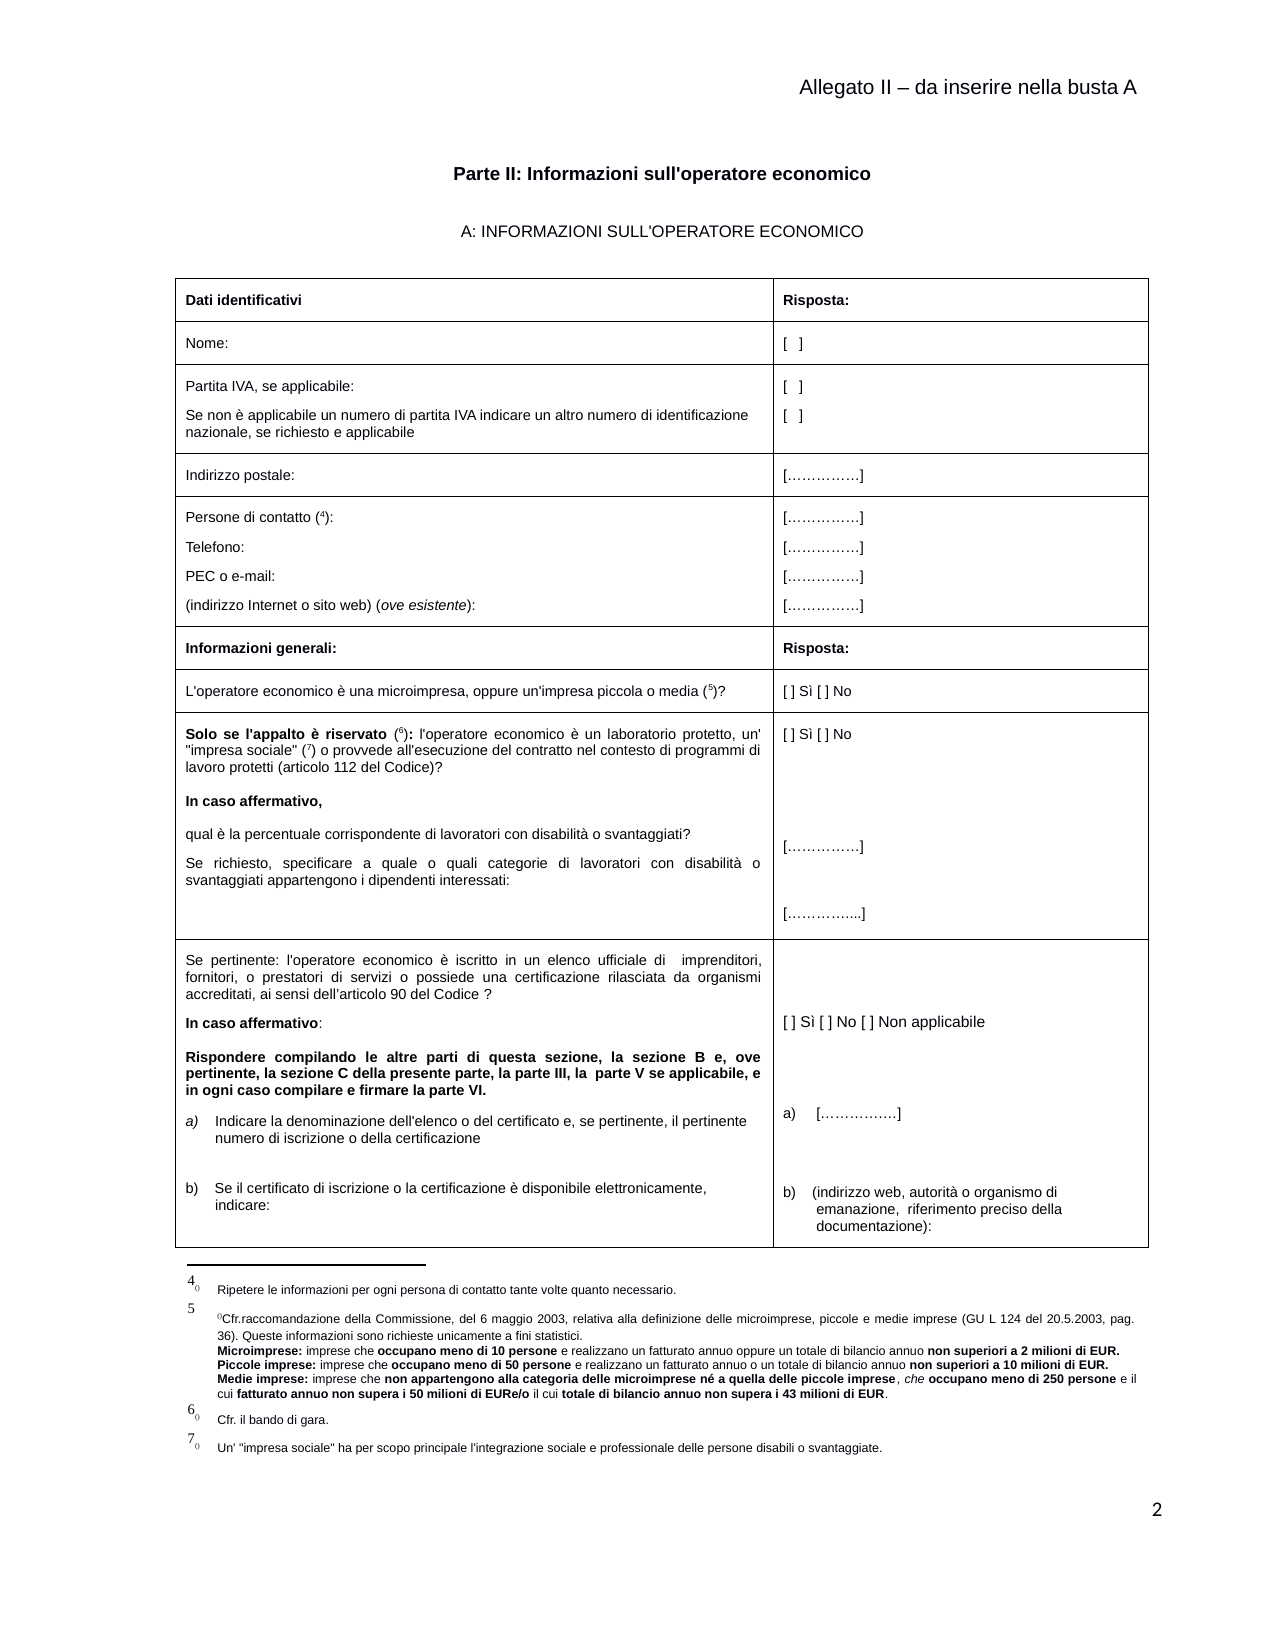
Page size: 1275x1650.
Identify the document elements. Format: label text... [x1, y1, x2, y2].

table_cell Nome: [176, 322, 773, 364]
table_cell L'operatore economico è una microimpresa, oppure un'impresa piccola o media ()? [176, 670, 773, 712]
table_cell [ ] Sì [ ] No [……………] […………....] [774, 713, 1148, 938]
table_cell Persone di contatto (): Telefono: PEC o e-mail: (indirizzo Internet o sito web) (ove esistente): [176, 497, 773, 626]
table_cell Risposta: [774, 627, 1148, 669]
table_header Risposta: [774, 279, 1148, 321]
title Parte II: Informazioni sull'operatore economico [187, 162, 1137, 184]
table_cell Informazioni generali: [176, 627, 773, 669]
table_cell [176, 940, 773, 1247]
table_cell [ ] [ ] [774, 365, 1148, 453]
table_cell Solo se l'appalto è riservato (): l'operatore economico è un laboratorio protetto, un' "impresa sociale" () o provvede all'esecuzione del contratto nel contesto di programmi di lavoro protetti (articolo 112 del Codice)? In caso affermativo, qual è la percentuale corrispondente di lavoratori con disabilità o svantaggiati? Se richiesto, specificare a quale o quali categorie di lavoratori con disabilità o svantaggiati appartengono i dipendenti interessati: [176, 713, 773, 938]
table_cell [ ] Sì [ ] No [774, 670, 1148, 712]
table_cell Indirizzo postale: [176, 454, 773, 496]
table_cell [……………] [……………] [……………] [……………] [774, 497, 1148, 626]
title A: Informazioni sull'operatore economico [187, 222, 1137, 241]
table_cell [774, 940, 1148, 1247]
table_cell [ ] [774, 322, 1148, 364]
table_header Dati identificativi [176, 279, 773, 321]
table_cell [……………] [774, 454, 1148, 496]
table_cell Partita IVA, se applicabile: Se non è applicabile un numero di partita IVA indicare un altro numero di identificazione nazionale, se richiesto e applicabile [176, 365, 773, 453]
